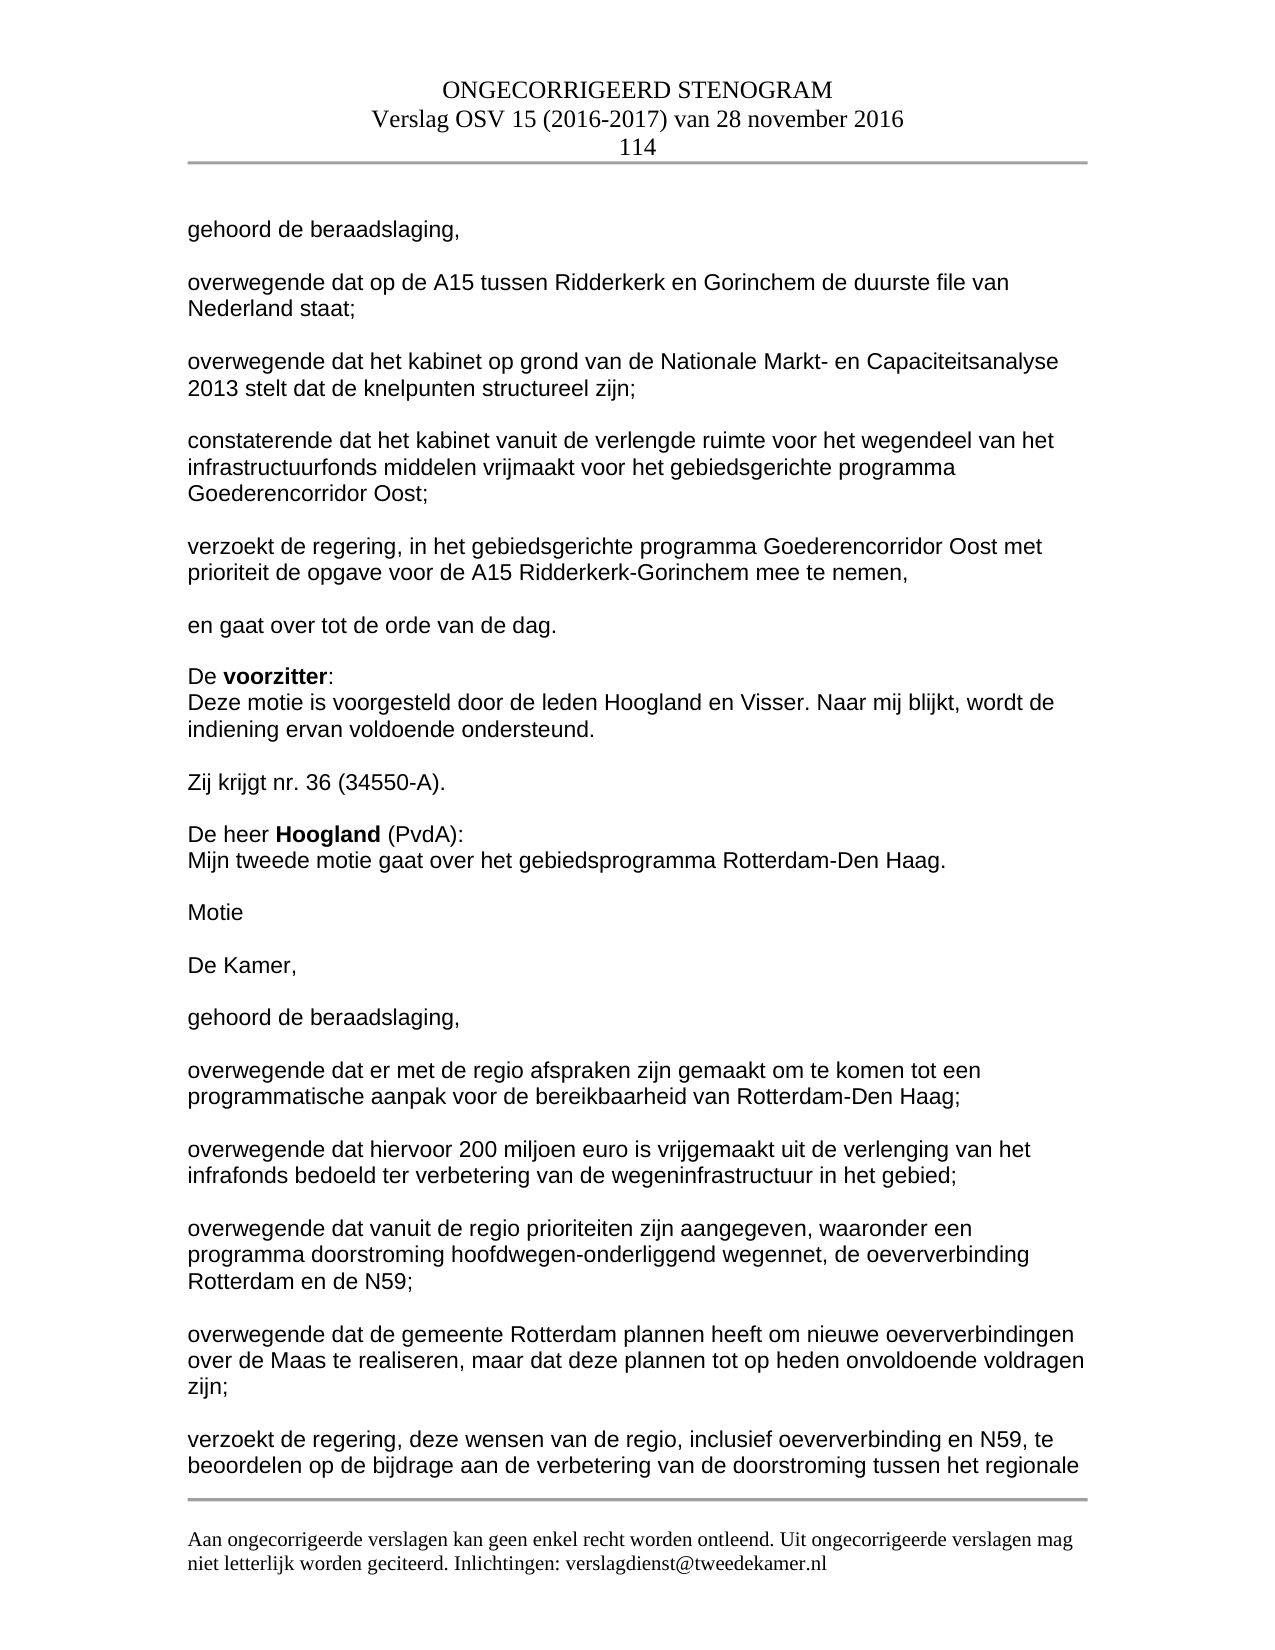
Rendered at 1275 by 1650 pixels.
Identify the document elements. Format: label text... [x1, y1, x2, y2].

text De voorzitter: Deze motie is voorgesteld door de leden Hoogland en Visser. Naar mij blijkt, wordt de indiening ervan voldoende ondersteund. Zij krijgt nr. 36 (34550-A). De heer Hoogland (PvdA): Mijn tweede motie gaat over het gebiedsprogramma Rotterdam-Den Haag. [187, 663, 1087, 874]
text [187, 190, 1087, 638]
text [187, 899, 1087, 1479]
